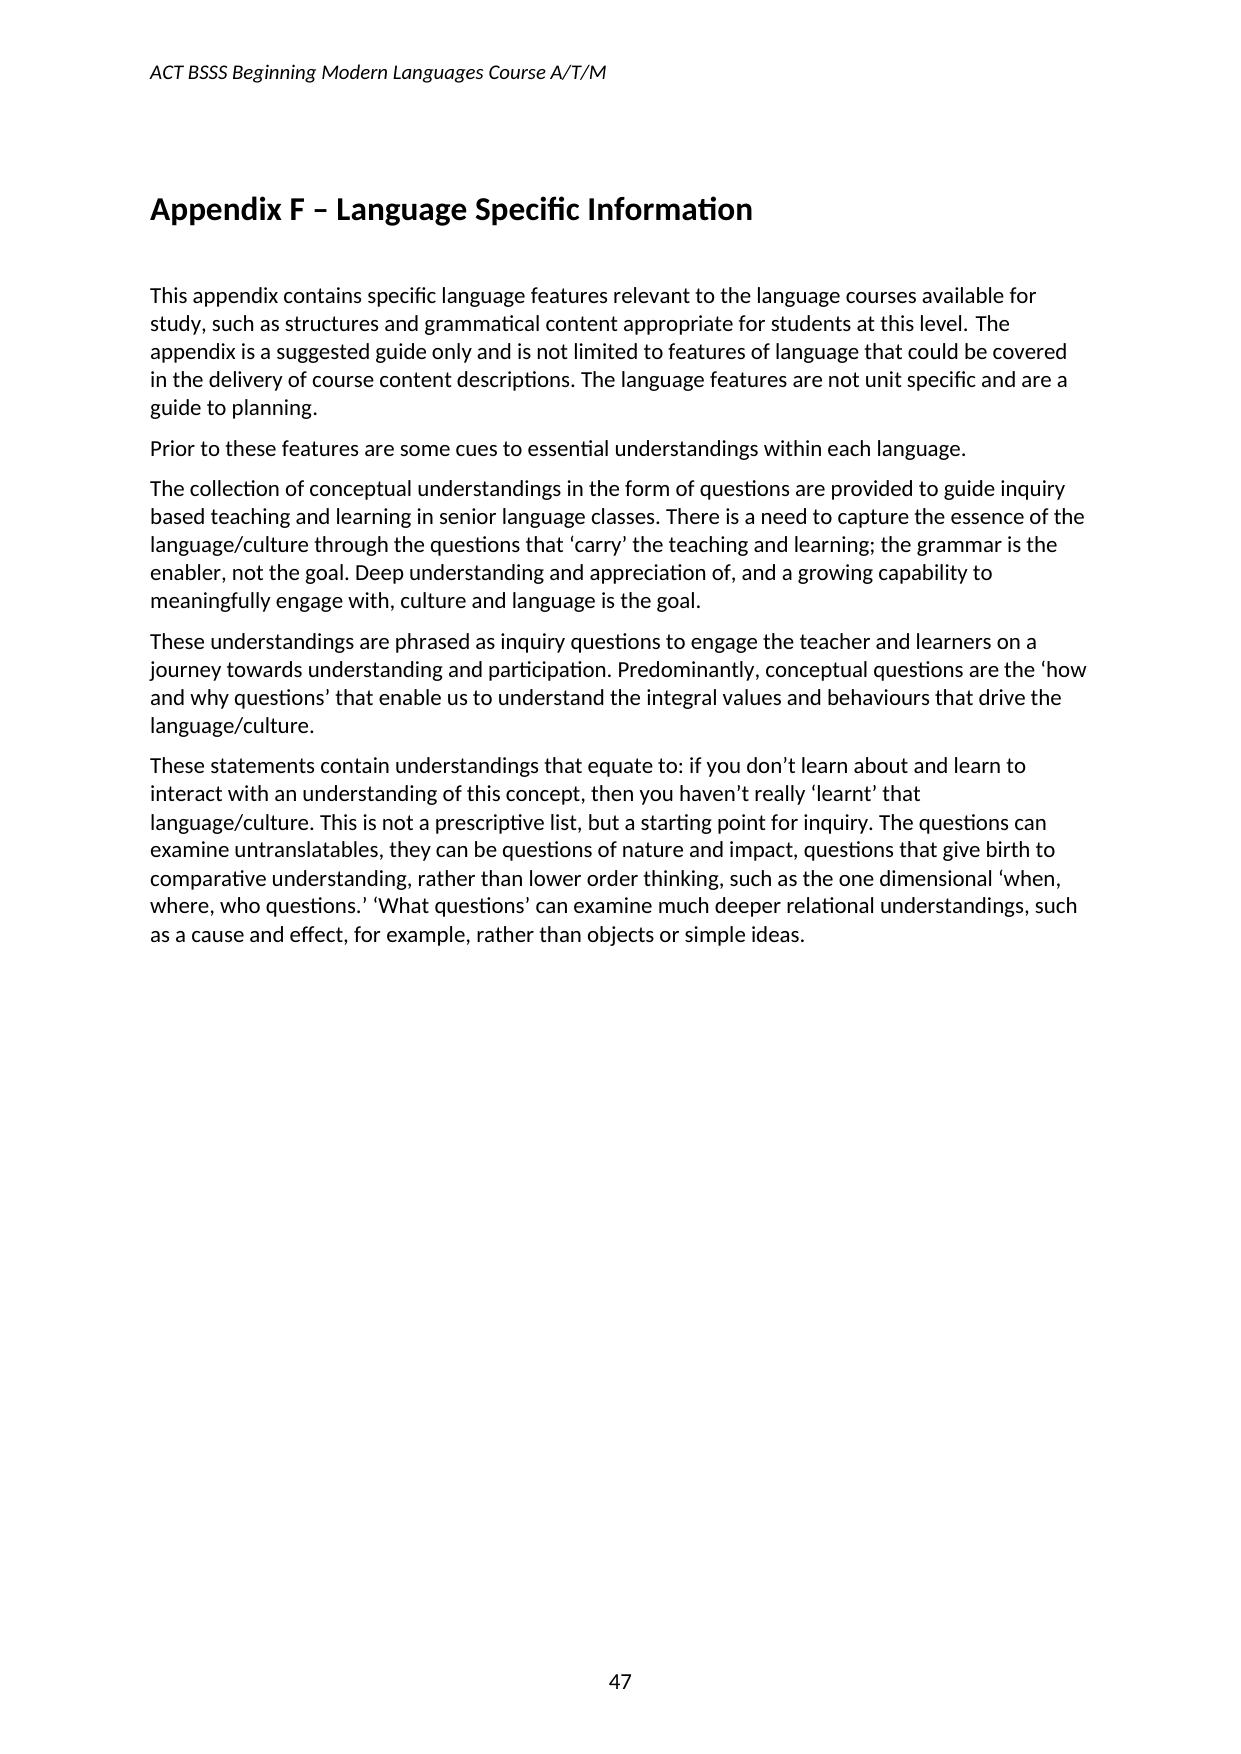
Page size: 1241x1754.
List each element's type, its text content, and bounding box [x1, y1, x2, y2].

subtitle Appendix F – Language Specific Information [150, 187, 1090, 228]
text These understandings are phrased as inquiry questions to engage the teacher and learners on a journey towards understanding and participation. Predominantly, conceptual questions are the ‘how and why questions’ that enable us to understand the integral values and behaviours that drive the language/culture. [150, 627, 1090, 739]
text These statements contain understandings that equate to: if you don’t learn about and learn to interact with an understanding of this concept, then you haven’t really ‘learnt’ that language/culture. This is not a prescriptive list, but a starting point for inquiry. The questions can examine untranslatables, they can be questions of nature and impact, questions that give birth to comparative understanding, rather than lower order thinking, such as the one dimensional ‘when, where, who questions.’ ‘What questions’ can examine much deeper relational understandings, such as a cause and effect, for example, rather than objects or simple ideas. [150, 752, 1090, 948]
text This appendix contains specific language features relevant to the language courses available for study, such as structures and grammatical content appropriate for students at this level. The appendix is a suggested guide only and is not limited to features of language that could be covered in the delivery of course content descriptions. The language features are not unit specific and are a guide to planning. [150, 281, 1090, 421]
text Prior to these features are some cues to essential understandings within each language. [150, 434, 1090, 462]
text The collection of conceptual understandings in the form of questions are provided to guide inquiry based teaching and learning in senior language classes. There is a need to capture the essence of the language/culture through the questions that ‘carry’ the teaching and learning; the grammar is the enabler, not the goal. Deep understanding and appreciation of, and a growing capability to meaningfully engage with, culture and language is the goal. [150, 474, 1090, 614]
